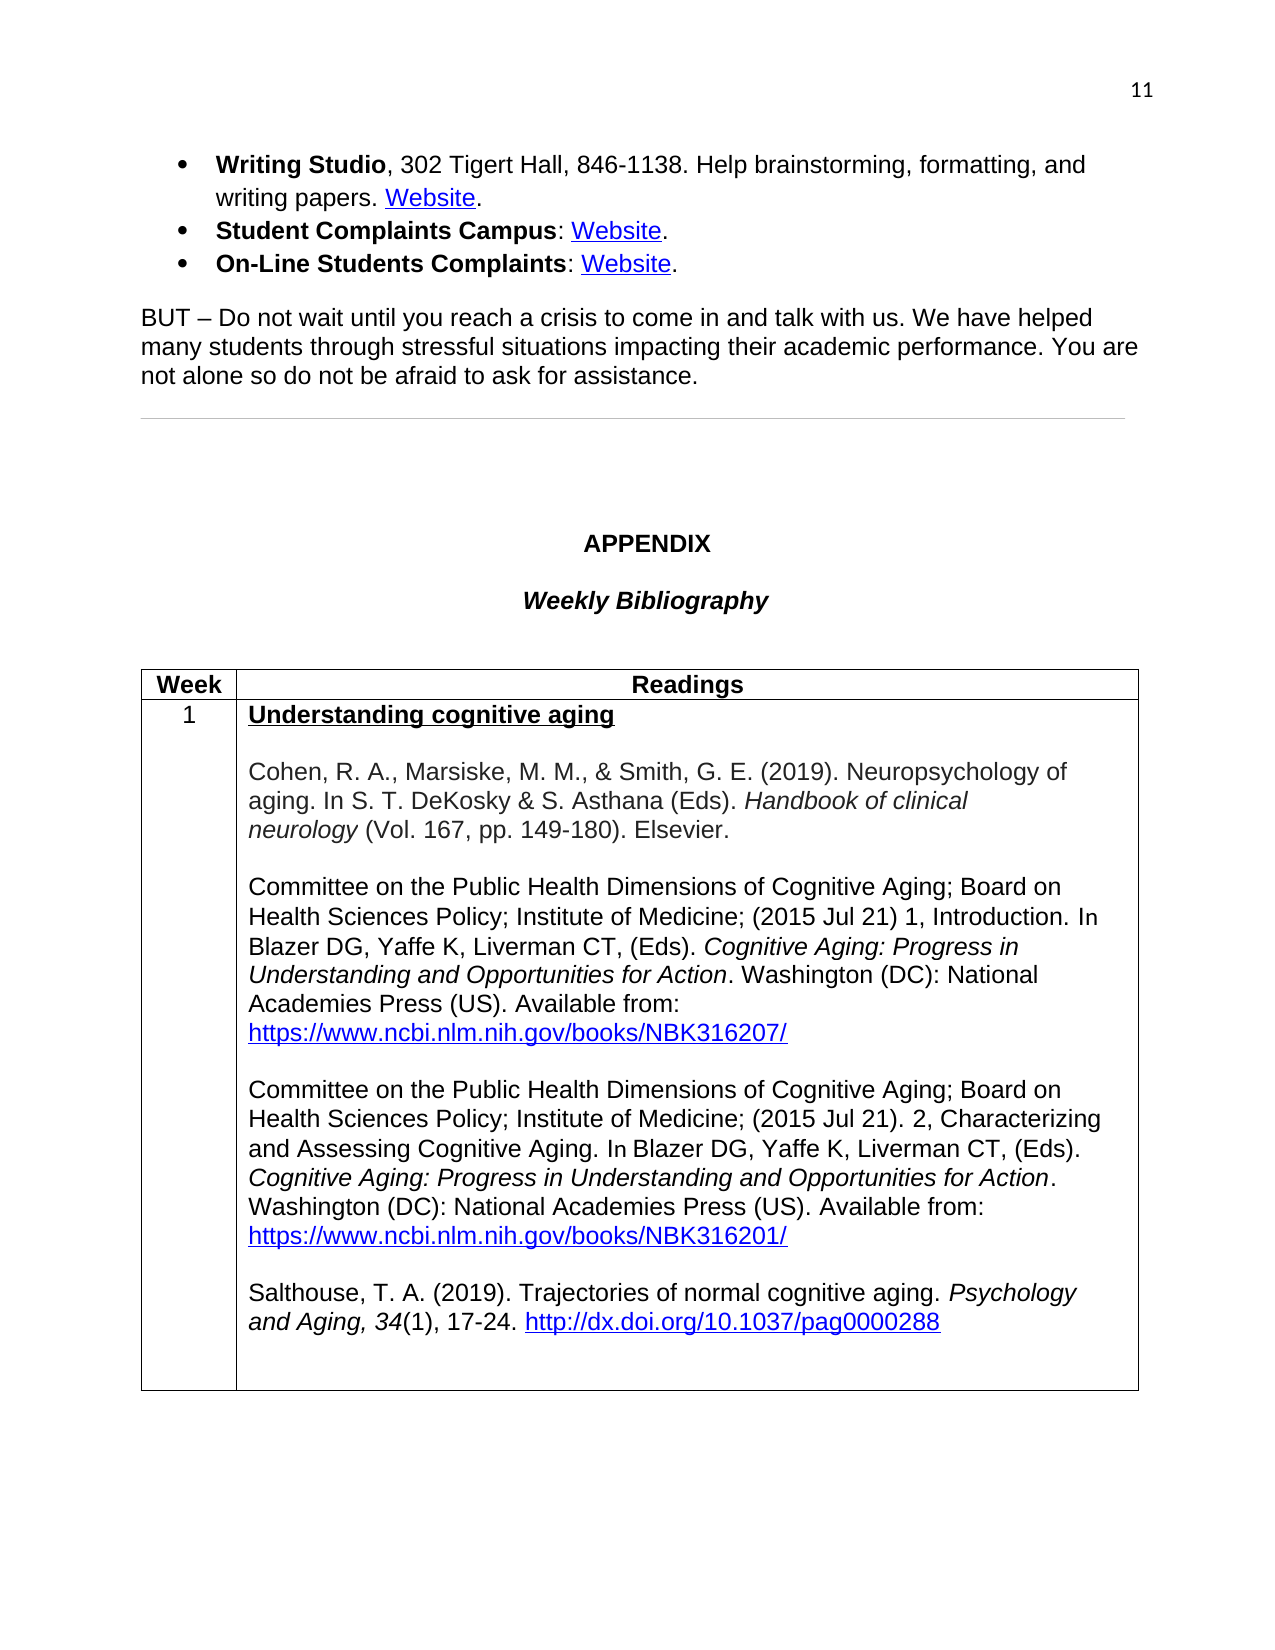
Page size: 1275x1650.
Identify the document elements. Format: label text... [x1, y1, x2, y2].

text APPENDIX [141, 529, 1153, 558]
table_cell 1 [142, 700, 236, 1390]
table_cell Understanding cognitive aging Cohen, R. A., Marsiske, M. M., & Smith, G. E. (2019). Neuropsychology of aging. In S. T. DeKosky & S. Asthana (Eds). Handbook of clinical neurology (Vol. 167, pp. 149-180). Elsevier. Committee on the Public Health Dimensions of Cognitive Aging; Board on Health Sciences Policy; Institute of Medicine; (2015 Jul 21) 1, Introduction. In Blazer DG, Yaffe K, Liverman CT, (Eds). Cognitive Aging: Progress in Understanding and Opportunities for Action. Washington (DC): National Academies Press (US). Available from: https://www.ncbi.nlm.nih.gov/books/NBK316207/ Committee on the Public Health Dimensions of Cognitive Aging; Board on Health Sciences Policy; Institute of Medicine; (2015 Jul 21). 2, Characterizing and Assessing Cognitive Aging. In Blazer DG, Yaffe K, Liverman CT, (Eds). Cognitive Aging: Progress in Understanding and Opportunities for Action. Washington (DC): National Academies Press (US). Available from: https://www.ncbi.nlm.nih.gov/books/NBK316201/ Salthouse, T. A. (2019). Trajectories of normal cognitive aging. Psychology and Aging, 34(1), 17-24. http://dx.doi.org/10.1037/pag0000288 [237, 700, 1138, 1390]
text BUT – Do not wait until you reach a crisis to come in and talk with us. We have helped many students through stressful situations impacting their academic performance. You are not alone so do not be afraid to ask for assistance. [141, 303, 1153, 389]
text Weekly Bibliography [141, 586, 1153, 615]
table_header Week [142, 670, 236, 699]
list Student Complaints Campus: Website. [178, 216, 1153, 245]
list Writing Studio, 302 Tigert Hall, 846-1138. Help brainstorming, formatting, and writing papers. Website. [178, 150, 1153, 212]
table_header Readings [237, 670, 1138, 699]
list On-Line Students Complaints: Website. [178, 249, 1153, 278]
